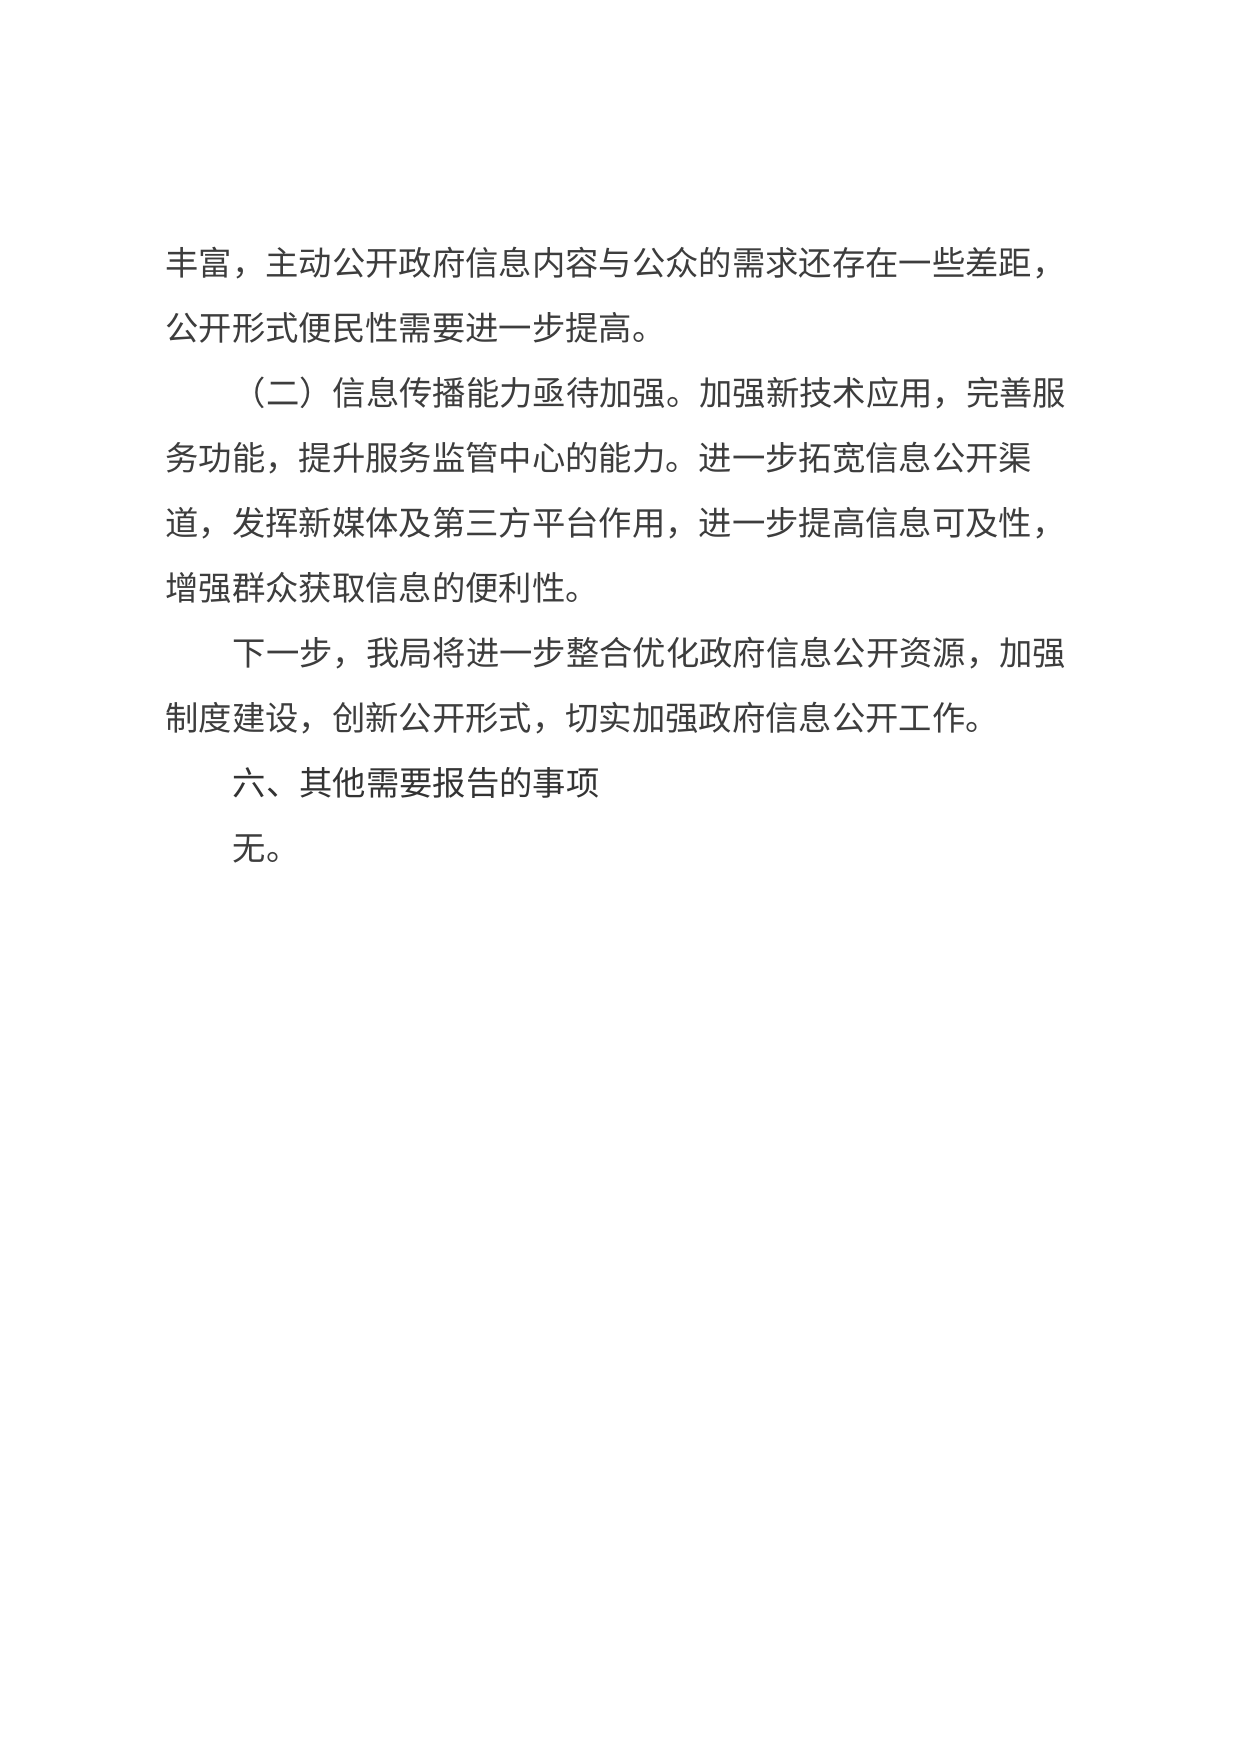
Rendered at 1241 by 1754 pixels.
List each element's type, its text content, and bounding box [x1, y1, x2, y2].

text 无。 [165, 813, 1087, 878]
text （二）信息传播能力亟待加强。加强新技术应用，完善服务功能，提升服务监管中心的能力。进一步拓宽信息公开渠道，发挥新媒体及第三方平台作用，进一步提高信息可及性，增强群众获取信息的便利性。 [165, 358, 1087, 618]
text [165, 228, 1087, 358]
text 下一步，我局将进一步整合优化政府信息公开资源，加强制度建设，创新公开形式，切实加强政府信息公开工作。 [165, 618, 1087, 748]
text 六、其他需要报告的事项 [165, 748, 1087, 813]
